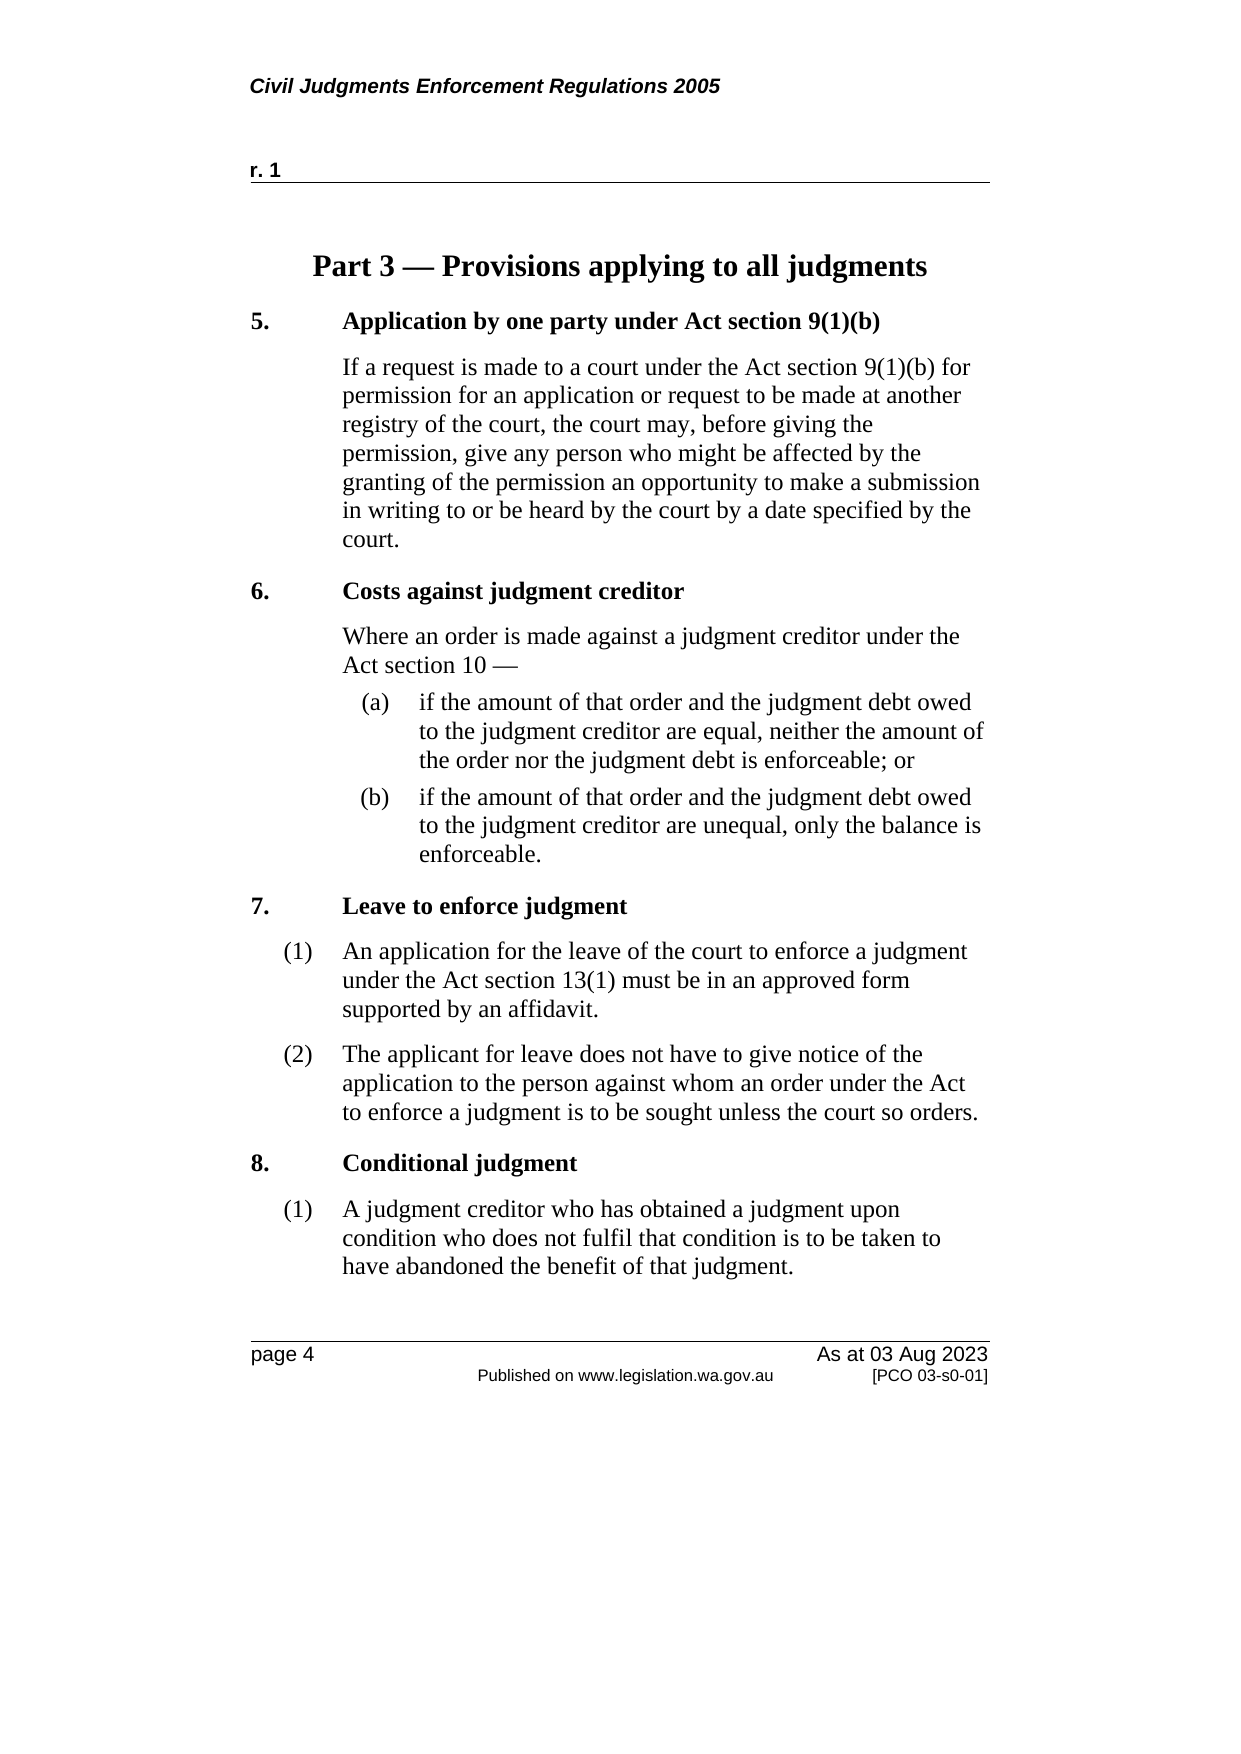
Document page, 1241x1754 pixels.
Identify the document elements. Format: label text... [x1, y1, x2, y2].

subtitle 7. Leave to enforce judgment [251, 891, 990, 920]
subtitle 5. Application by one party under Act section 9(1)(b) [251, 306, 990, 335]
subtitle Part 3 — Provisions applying to all judgments [251, 247, 990, 283]
text (1) A judgment creditor who has obtained a judgment upon condition who does not fulfil that condition is to be taken to have abandoned the benefit of that judgment. [251, 1194, 990, 1280]
text If a request is made to a court under the Act section 9(1)(b) for permission for an application or request to be made at another registry of the court, the court may, before giving the permission, give any person who might be affected by the granting of the permission an opportunity to make a submission in writing to or be heard by the court by a date specified by the court. [251, 352, 990, 553]
text (1) An application for the leave of the court to enforce a judgment under the Act section 13(1) must be in an approved form supported by an affidavit. [251, 936, 990, 1023]
text (2) The applicant for leave does not have to give notice of the application to the person against whom an order under the Act to enforce a judgment is to be sought unless the court so orders. [251, 1039, 990, 1126]
text (b) if the amount of that order and the judgment debt owed to the judgment creditor are unequal, only the balance is enforceable. [251, 782, 990, 868]
text Where an order is made against a judgment creditor under the Act section 10 — [251, 621, 990, 679]
subtitle 6. Costs against judgment creditor [251, 576, 990, 605]
subtitle 8. Conditional judgment [251, 1148, 990, 1177]
text (a) if the amount of that order and the judgment debt owed to the judgment creditor are equal, neither the amount of the order nor the judgment debt is enforceable; or [251, 687, 990, 773]
